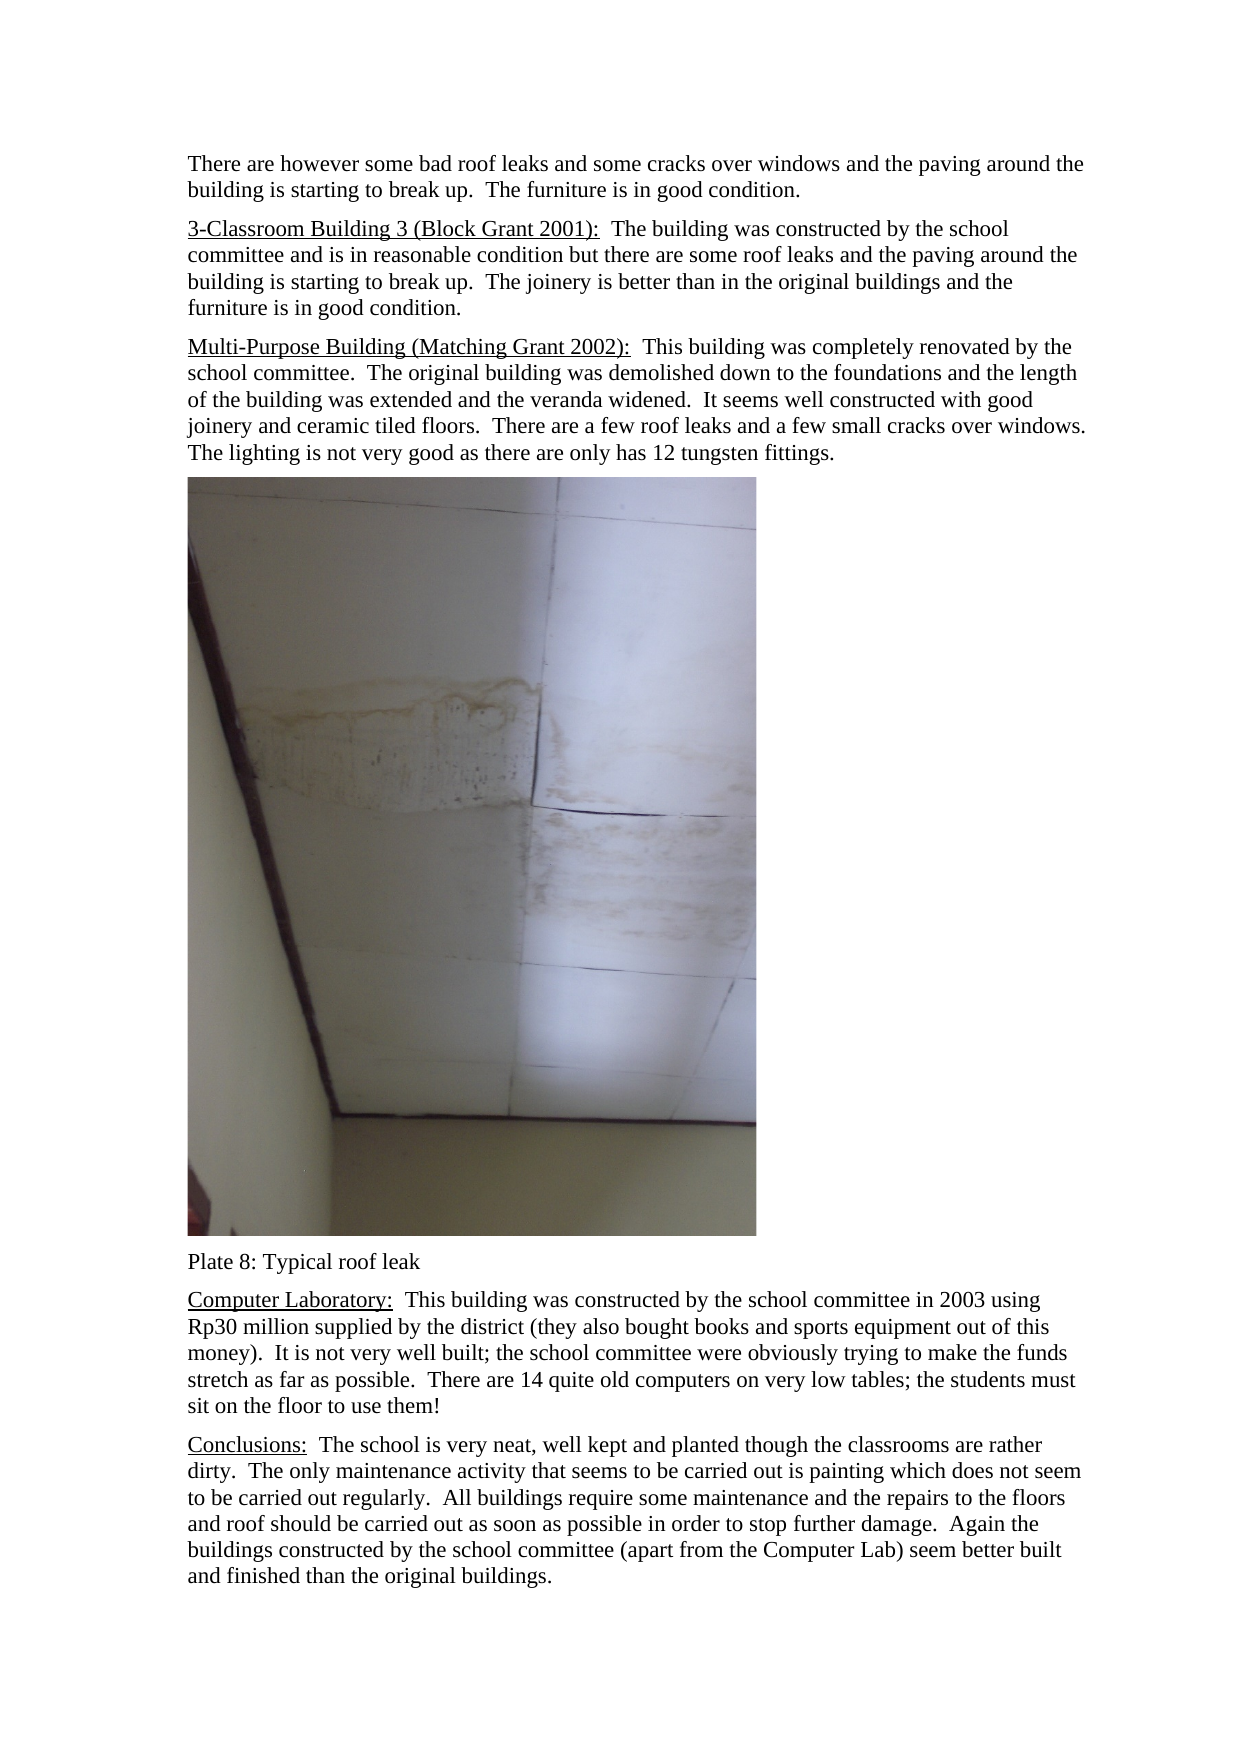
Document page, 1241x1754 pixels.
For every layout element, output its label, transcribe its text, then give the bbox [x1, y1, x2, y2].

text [187, 150, 1090, 203]
text 3-Classroom Building 3 (Block Grant 2001): The building was constructed by the school committee and is in reasonable condition but there are some roof leaks and the paving around the building is starting to break up. The joinery is better than in the original buildings and the furniture is in good condition. [187, 215, 1090, 321]
text Computer Laboratory: This building was constructed by the school committee in 2003 using Rp30 million supplied by the district (they also bought books and sports equipment out of this money). It is not very well built; the school committee were obviously trying to make the funds stretch as far as possible. There are 14 quite old computers on very low tables; the students must sit on the floor to use them! [187, 1287, 1090, 1418]
picture [187, 477, 757, 1236]
text Plate 8: Typical roof leak [187, 1248, 1090, 1274]
text Conclusions: The school is very neat, well kept and planted though the classrooms are rather dirty. The only maintenance activity that seems to be carried out is painting which does not seem to be carried out regularly. All buildings require some maintenance and the repairs to the floors and roof should be carried out as soon as possible in order to stop further damage. Again the buildings constructed by the school committee (apart from the Computer Lab) seem better built and finished than the original buildings. [187, 1431, 1090, 1589]
text Multi-Purpose Building (Matching Grant 2002): This building was completely renovated by the school committee. The original building was demolished down to the foundations and the length of the building was extended and the veranda widened. It seems well constructed with good joinery and ceramic tiled floors. There are a few roof leaks and a few small cracks over windows. The lighting is not very good as there are only has 12 tungsten fittings. [187, 333, 1090, 465]
